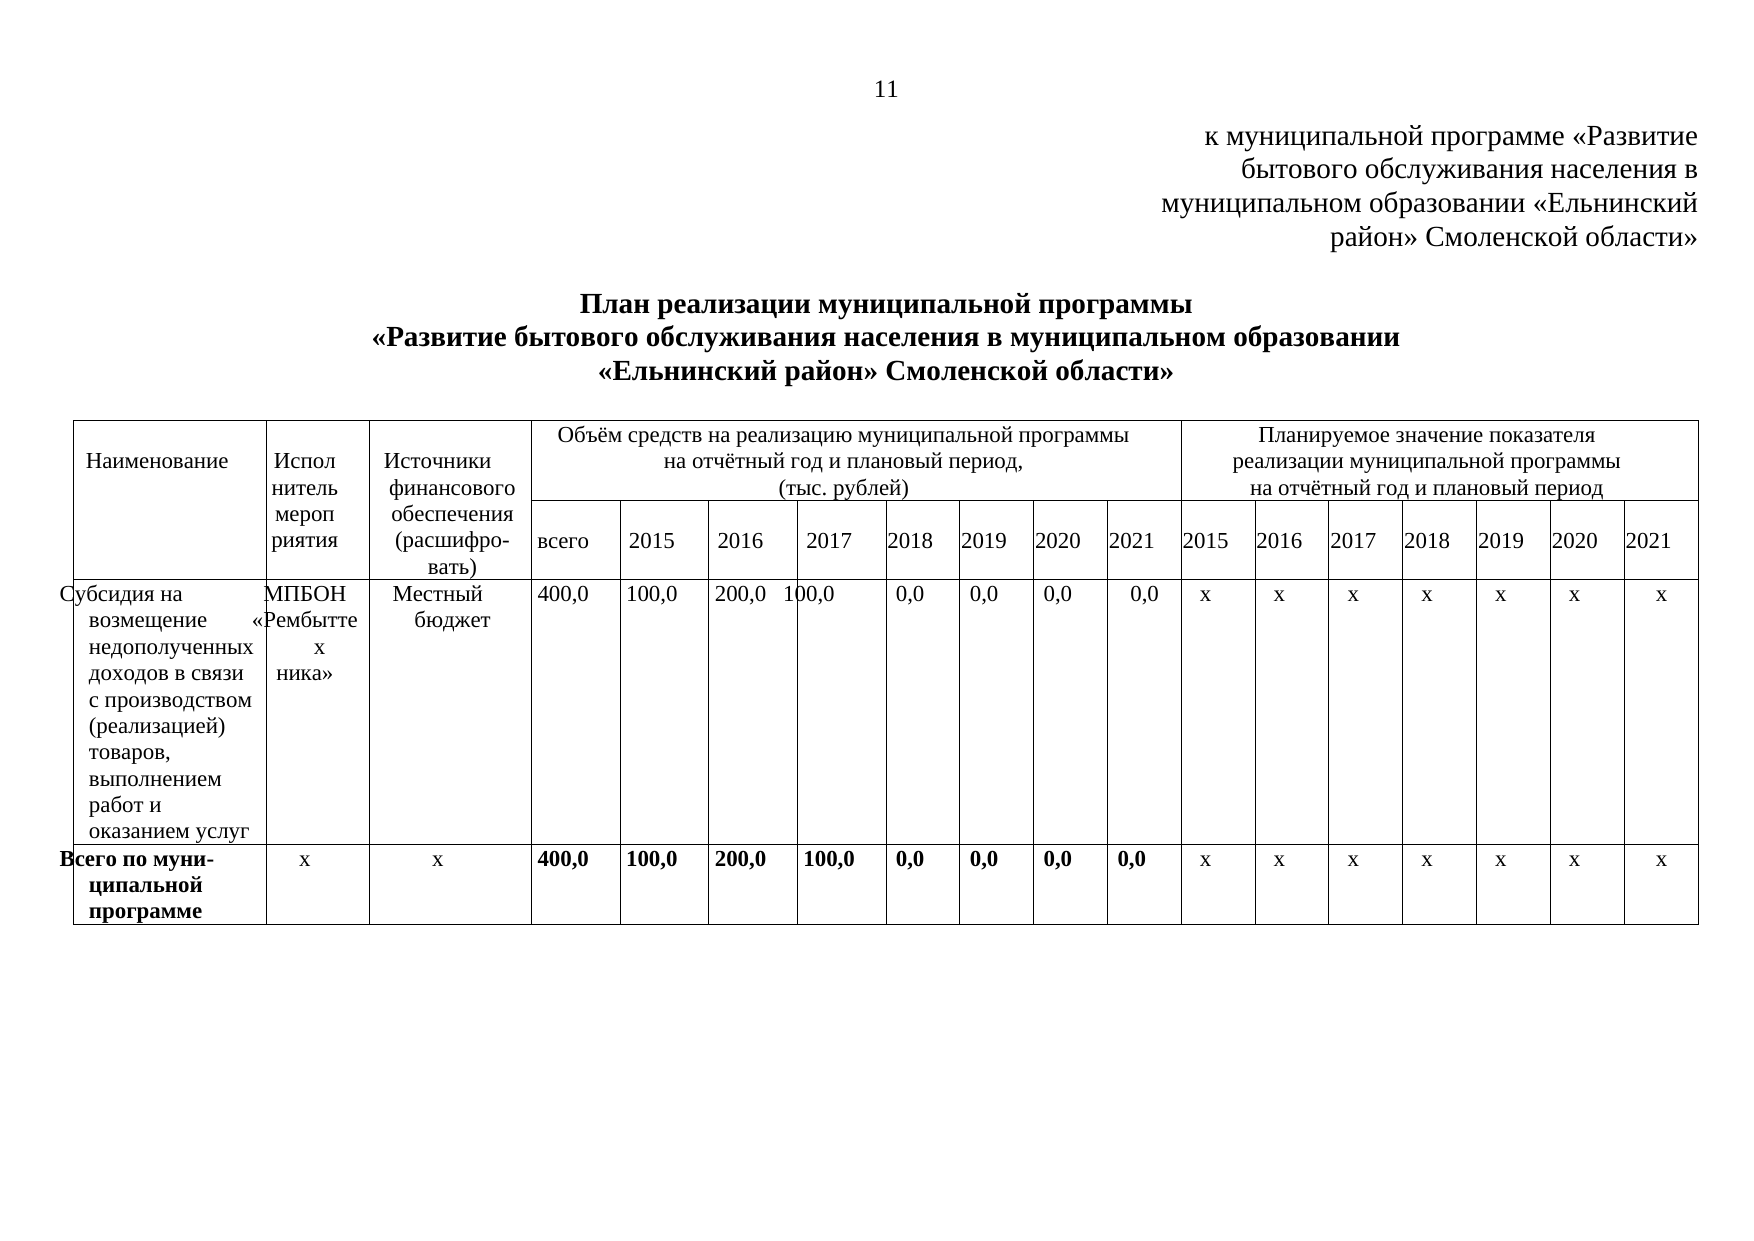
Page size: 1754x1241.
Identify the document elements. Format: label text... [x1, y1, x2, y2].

table_cell х [370, 845, 531, 924]
table_cell х [1182, 580, 1255, 844]
table_cell х [1551, 845, 1624, 924]
table_header Испол нитель мероп риятия [267, 421, 369, 579]
table_cell 2018 [887, 501, 959, 579]
table_cell 0,0 [1108, 580, 1181, 844]
table_cell х [1329, 580, 1402, 844]
text к муниципальной программе «Развитие бытового обслуживания населения в муниципальном образовании «Ельнинский район» Смоленской области» [1122, 118, 1698, 252]
table_cell Местный бюджет [370, 580, 531, 844]
table_header Источники финансового обеспечения (расшифро-вать) [370, 421, 531, 579]
table_cell 2019 [1477, 501, 1550, 579]
table_cell 2015 [621, 501, 708, 579]
table_cell 2020 [1034, 501, 1107, 579]
table_cell х [1329, 845, 1402, 924]
table_cell х [267, 845, 369, 924]
table_cell 2018 [1403, 501, 1476, 579]
table_header Планируемое значение показателя реализации муниципальной программы на отчётный год и плановый период [1182, 421, 1698, 500]
table_cell всего [532, 501, 620, 579]
text План реализации муниципальной программы [74, 286, 1698, 319]
table_cell х [1403, 845, 1476, 924]
table_cell 400,0 [532, 845, 620, 924]
table_cell 0,0 [960, 845, 1033, 924]
table_cell х [1625, 580, 1698, 844]
table_cell 200,0 [709, 845, 797, 924]
table_cell х [1551, 580, 1624, 844]
table_cell 2016 [709, 501, 797, 579]
table_cell Всего по муни-ципальной программе [74, 845, 266, 924]
text «Ельнинский район» Смоленской области» [74, 353, 1698, 386]
table_cell х [1256, 845, 1328, 924]
table_cell 0,0 [960, 580, 1033, 844]
table_cell 100,0 [798, 580, 886, 844]
table_header Наименование [74, 421, 266, 579]
table_cell х [1477, 580, 1550, 844]
table_cell 0,0 [1034, 580, 1107, 844]
table_cell 0,0 [887, 580, 959, 844]
table_header Объём средств на реализацию муниципальной программы на отчётный год и плановый период, (тыс. рублей) [532, 421, 1181, 500]
table_cell 2017 [1329, 501, 1402, 579]
table_cell 2016 [1256, 501, 1328, 579]
table_cell 100,0 [798, 845, 886, 924]
table_cell х [1477, 845, 1550, 924]
table_cell 2017 [798, 501, 886, 579]
table_cell 2020 [1551, 501, 1624, 579]
table_cell 0,0 [1034, 845, 1107, 924]
table_cell 400,0 [532, 580, 620, 844]
table_cell х [1182, 845, 1255, 924]
table_cell 0,0 [1108, 845, 1181, 924]
table_cell х [1403, 580, 1476, 844]
table_cell х [1625, 845, 1698, 924]
table_cell 2021 [1108, 501, 1181, 579]
table_cell 100,0 [621, 580, 708, 844]
table_cell 2015 [1182, 501, 1255, 579]
table_cell 100,0 [621, 845, 708, 924]
table_cell 200,0 [709, 580, 797, 844]
table_cell МПБОН «Рембыттех ника» [267, 580, 369, 844]
table_cell х [1256, 580, 1328, 844]
table_cell 0,0 [887, 845, 959, 924]
table_cell Субсидия на возмещение недополученных доходов в связи с производством (реализацией) товаров, выполнением работ и оказанием услуг [74, 580, 266, 844]
table_cell 2021 [1625, 501, 1698, 579]
text «Развитие бытового обслуживания населения в муниципальном образовании [74, 319, 1698, 353]
table_cell 2019 [960, 501, 1033, 579]
